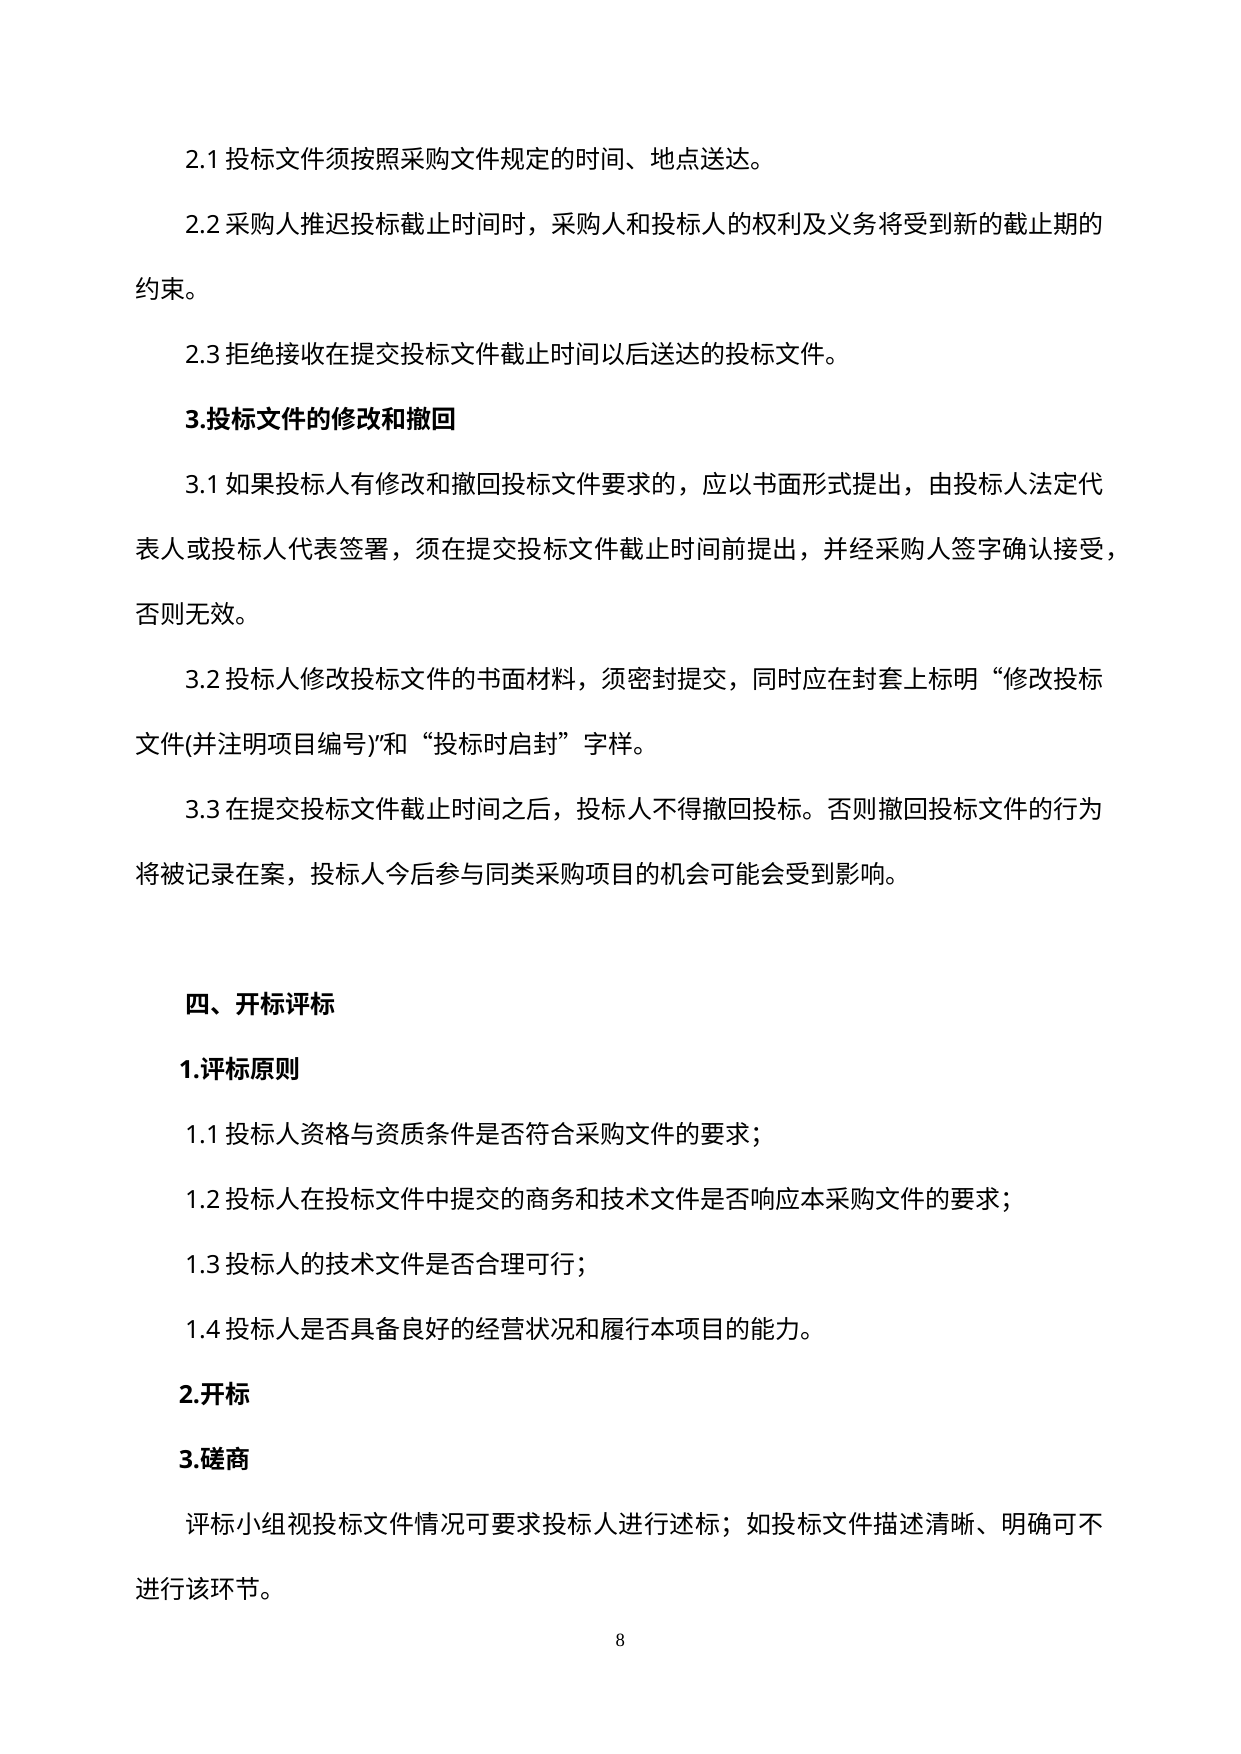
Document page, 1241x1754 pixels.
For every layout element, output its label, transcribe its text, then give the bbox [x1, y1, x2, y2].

text 2.1投标文件须按照采购文件规定的时间、地点送达。 [135, 126, 1106, 191]
text 3.3在提交投标文件截止时间之后，投标人不得撤回投标。否则撤回投标文件的行为将被记录在案，投标人今后参与同类采购项目的机会可能会受到影响。 [135, 776, 1106, 906]
list 1.评标原则 [178, 1036, 1106, 1101]
text 2.3拒绝接收在提交投标文件截止时间以后送达的投标文件。 [135, 321, 1106, 386]
list 2.开标 [178, 1361, 1106, 1426]
text 评标小组视投标文件情况可要求投标人进行述标；如投标文件描述清晰、明确可不进行该环节。 [135, 1491, 1106, 1621]
text 四、开标评标 [135, 971, 1106, 1036]
text 1.1投标人资格与资质条件是否符合采购文件的要求； [135, 1101, 1106, 1166]
text 3.2投标人修改投标文件的书面材料，须密封提交，同时应在封套上标明“修改投标文件(并注明项目编号)”和“投标时启封”字样。 [135, 646, 1106, 776]
text 3.1如果投标人有修改和撤回投标文件要求的，应以书面形式提出，由投标人法定代表人或投标人代表签署，须在提交投标文件截止时间前提出，并经采购人签字确认接受，否则无效。 [135, 451, 1106, 646]
text 1.2投标人在投标文件中提交的商务和技术文件是否响应本采购文件的要求； [135, 1166, 1106, 1231]
text 2.2采购人推迟投标截止时间时，采购人和投标人的权利及义务将受到新的截止期的约束。 [135, 191, 1106, 321]
list 3.投标文件的修改和撤回 [135, 386, 1106, 451]
list 3.磋商 [178, 1426, 1106, 1491]
text 1.4投标人是否具备良好的经营状况和履行本项目的能力。 [135, 1296, 1106, 1361]
text 1.3投标人的技术文件是否合理可行； [135, 1231, 1106, 1296]
